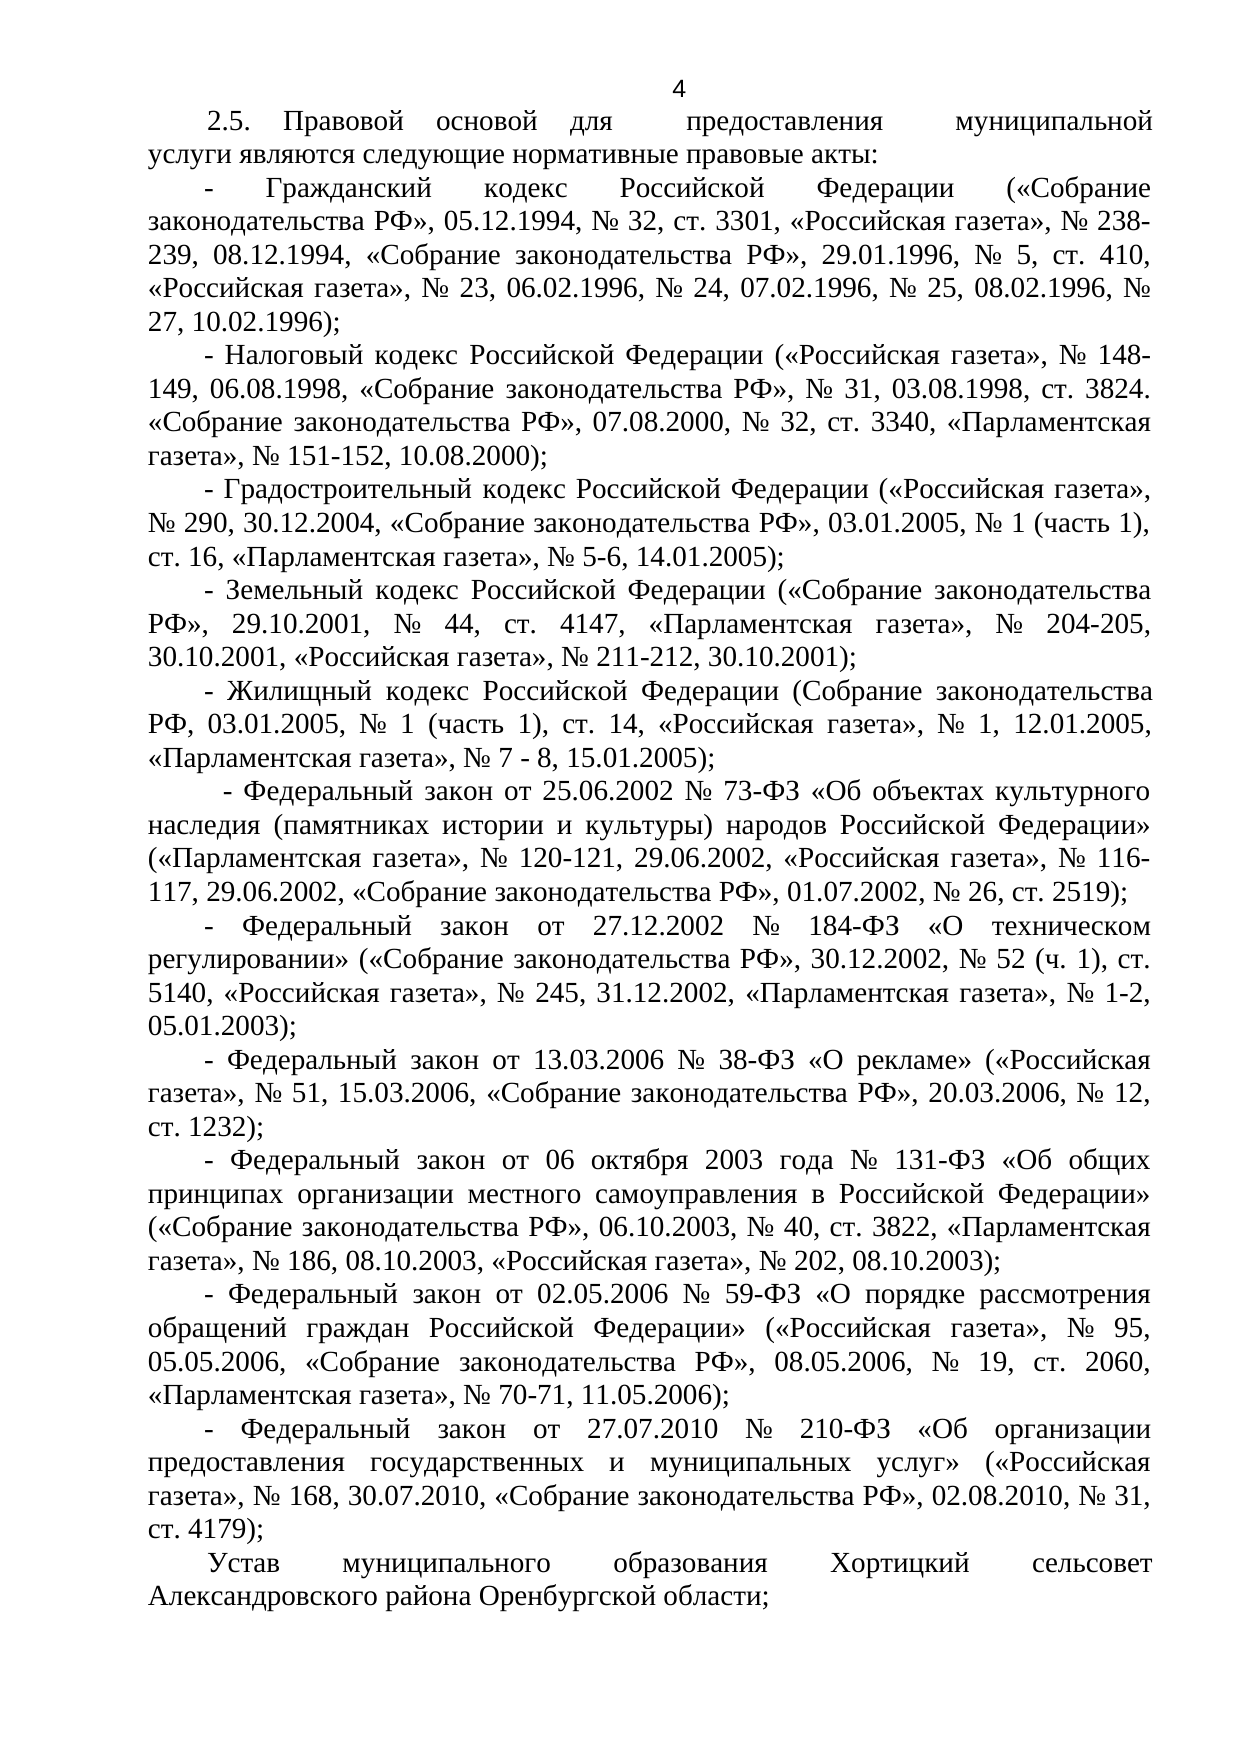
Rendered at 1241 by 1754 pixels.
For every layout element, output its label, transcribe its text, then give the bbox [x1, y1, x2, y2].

text 2.5. Правовой основой для предоставления муниципальной услуги являются следующие нормативные правовые акты: [148, 103, 1153, 170]
text - Налоговый кодекс Российской Федерации («Российская газета», № 148-149, 06.08.1998, «Собрание законодательства РФ», № 31, 03.08.1998, ст. 3824. «Собрание законодательства РФ», 07.08.2000, № 32, ст. 3340, «Парламентская газета», № 151-152, 10.08.2000); [148, 337, 1152, 472]
text - Гражданский кодекс Российской Федерации («Собрание законодательства РФ», 05.12.1994, № 32, ст. 3301, «Российская газета», № 238-239, 08.12.1994, «Собрание законодательства РФ», 29.01.1996, № 5, ст. 410, «Российская газета», № 23, 06.02.1996, № 24, 07.02.1996, № 25, 08.02.1996, № 27, 10.02.1996); [148, 170, 1152, 337]
text - Федеральный закон от 25.06.2002 № 73-ФЗ «Об объектах культурного наследия (памятниках истории и культуры) народов Российской Федерации» («Парламентская газета», № 120-121, 29.06.2002, «Российская газета», № 116-117, 29.06.2002, «Собрание законодательства РФ», 01.07.2002, № 26, ст. 2519); [148, 773, 1152, 908]
text - Федеральный закон от 06 октября 2003 года № 131-ФЗ «Об общих принципах организации местного самоуправления в Российской Федерации» («Собрание законодательства РФ», 06.10.2003, № 40, ст. 3822, «Парламентская газета», № 186, 08.10.2003, «Российская газета», № 202, 08.10.2003); [148, 1142, 1152, 1277]
text Устав муниципального образования Хортицкий сельсовет Александровского района Оренбургской области; [148, 1545, 1153, 1612]
text - Федеральный закон от 27.07.2010 № 210-ФЗ «Об организации предоставления государственных и муниципальных услуг» («Российская газета», № 168, 30.07.2010, «Собрание законодательства РФ», 02.08.2010, № 31, ст. 4179); [148, 1411, 1152, 1545]
text - Федеральный закон от 02.05.2006 № 59-ФЗ «О порядке рассмотрения обращений граждан Российской Федерации» («Российская газета», № 95, 05.05.2006, «Собрание законодательства РФ», 08.05.2006, № 19, ст. 2060, «Парламентская газета», № 70-71, 11.05.2006); [148, 1277, 1152, 1411]
text - Градостроительный кодекс Российской Федерации («Российская газета», № 290, 30.12.2004, «Собрание законодательства РФ», 03.01.2005, № 1 (часть 1), ст. 16, «Парламентская газета», № 5-6, 14.01.2005); [148, 472, 1152, 572]
text - Земельный кодекс Российской Федерации («Собрание законодательства РФ», 29.10.2001, № 44, ст. 4147, «Парламентская газета», № 204-205, 30.10.2001, «Российская газета», № 211-212, 30.10.2001); [148, 572, 1152, 673]
text - Федеральный закон от 27.12.2002 № 184-ФЗ «О техническом регулировании» («Собрание законодательства РФ», 30.12.2002, № 52 (ч. 1), ст. 5140, «Российская газета», № 245, 31.12.2002, «Парламентская газета», № 1-2, 05.01.2003); [148, 908, 1152, 1042]
text - Жилищный кодекс Российской Федерации (Собрание законодательства РФ, 03.01.2005, № 1 (часть 1), ст. 14, «Российская газета», № 1, 12.01.2005, «Парламентская газета», № 7 - 8, 15.01.2005); [148, 673, 1153, 773]
text - Федеральный закон от 13.03.2006 № 38-ФЗ «О рекламе» («Российская газета», № 51, 15.03.2006, «Собрание законодательства РФ», 20.03.2006, № 12, ст. 1232); [148, 1042, 1152, 1142]
